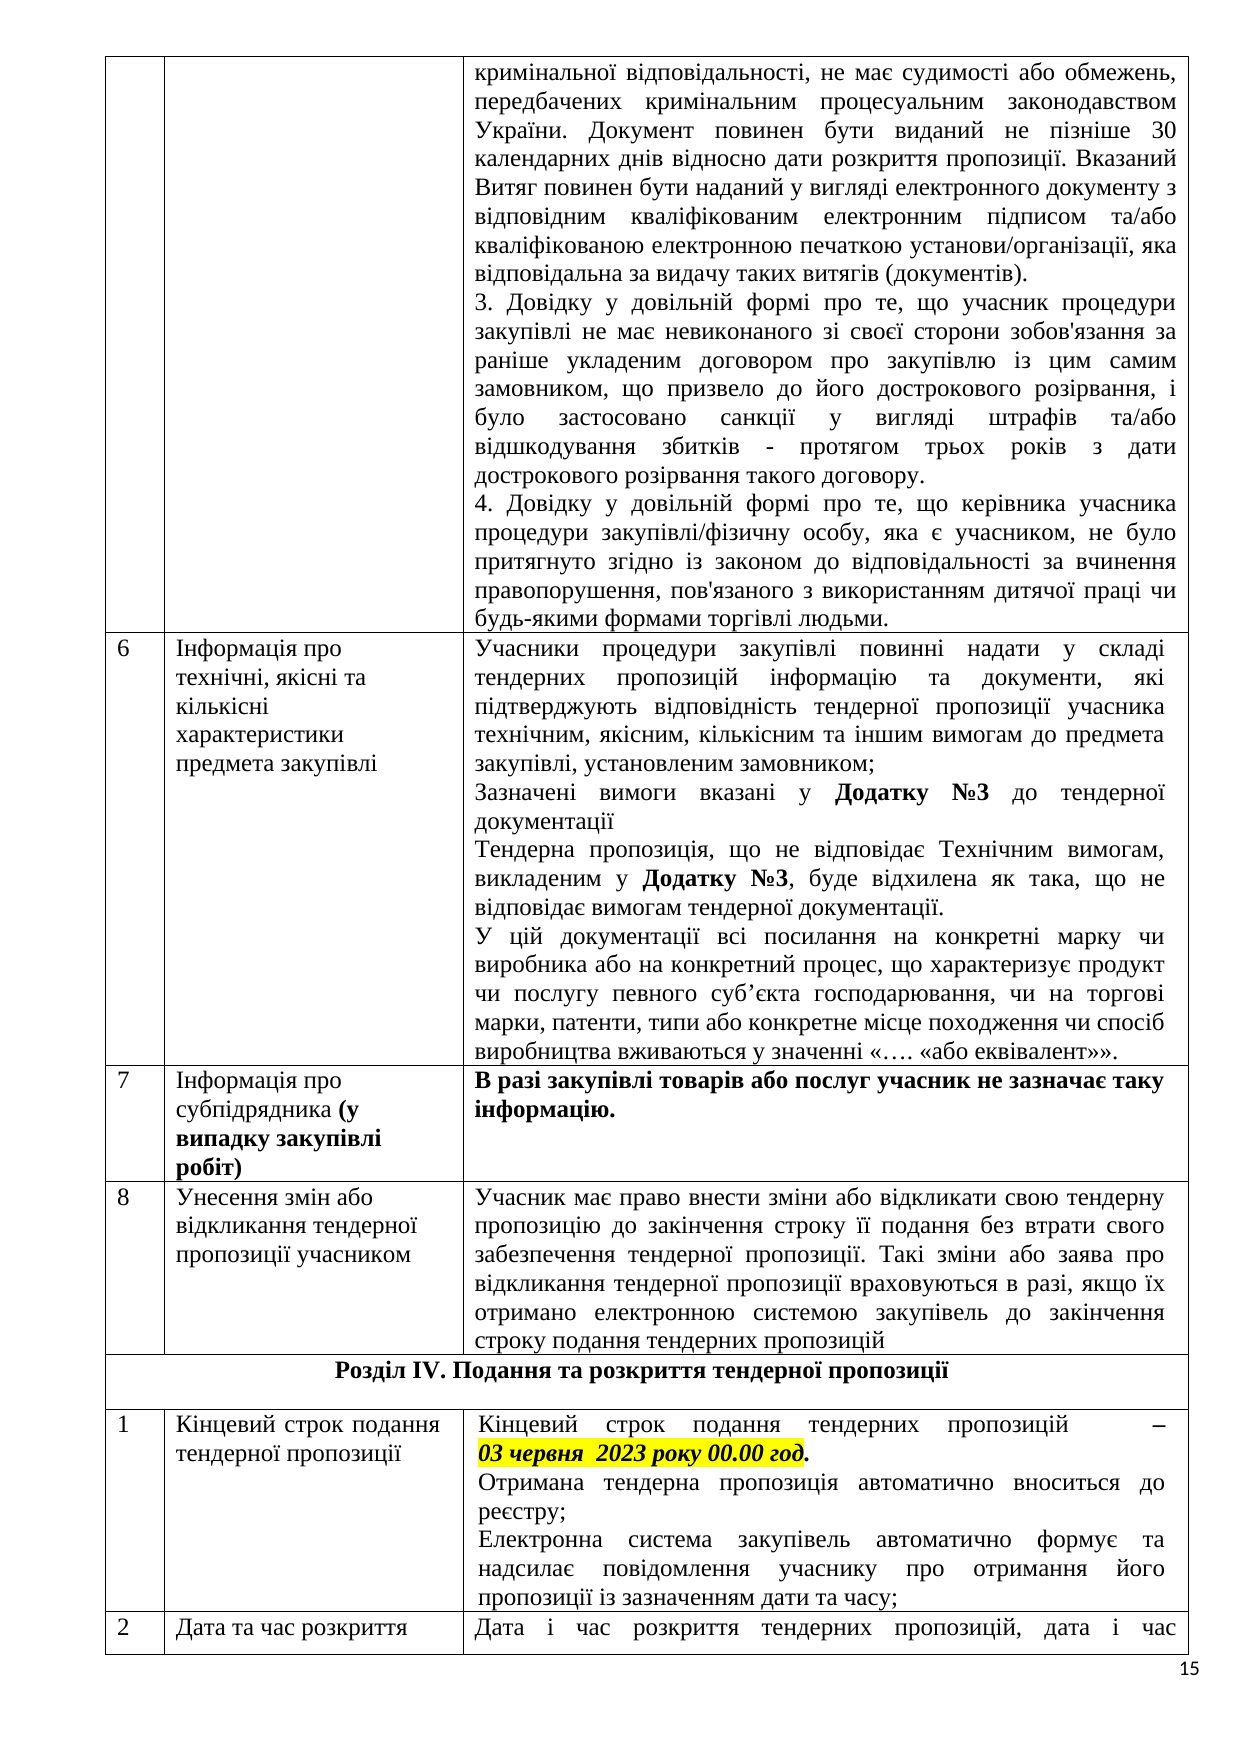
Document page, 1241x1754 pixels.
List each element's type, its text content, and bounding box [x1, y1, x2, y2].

table_cell 6 [106, 633, 164, 1064]
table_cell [464, 57, 1188, 632]
table_cell 7 [106, 1066, 164, 1181]
table_cell 8 [106, 1182, 164, 1354]
table_cell Учасник має право внести зміни або відкликати свою тендерну пропозицію до закінчення строку її подання без втрати свого забезпечення тендерної пропозиції. Такі зміни або заява про відкликання тендерної пропозиції враховуються в разі, якщо їх отримано електронною системою закупівель до закінчення строку подання тендерних пропозицій [464, 1182, 1188, 1354]
table_cell 1 [106, 1410, 164, 1611]
table_cell Унесення змін або відкликання тендерної пропозиції учасником [165, 1182, 463, 1354]
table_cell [464, 1612, 1188, 1654]
table_cell Кінцевий строк подання тендерної пропозиції [165, 1410, 463, 1611]
table_cell 5 [106, 57, 164, 632]
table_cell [165, 57, 463, 632]
table_cell 2 [106, 1612, 164, 1654]
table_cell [165, 1612, 463, 1654]
table_cell Інформація про субпідрядника (у випадку закупівлі робіт) [165, 1066, 463, 1181]
table_cell Інформація про технічні, якісні та кількісні характеристики предмета закупівлі [165, 633, 463, 1064]
table_cell В разі закупівлі товарів або послуг учасник не зазначає таку інформацію. [464, 1066, 1188, 1181]
table_cell Учасники процедури закупівлі повинні надати у складі тендерних пропозицій інформацію та документи, які підтверджують відповідність тендерної пропозиції учасника технічним, якісним, кількісним та іншим вимогам до предмета закупівлі, установленим замовником; Зазначені вимоги вказані у Додатку №3 до тендерної документації Тендерна пропозиція, що не відповідає Технічним вимогам, викладеним у Додатку №3, буде відхилена як така, що не відповідає вимогам тендерної документації. У цій документації всі посилання на конкретні марку чи виробника або на конкретний процес, що характеризує продукт чи послугу певного суб’єкта господарювання, чи на торгові марки, патенти, типи або конкретне місце походження чи спосіб виробництва вживаються у значенні «…. «або еквівалент»». [464, 633, 1188, 1064]
table_cell Кінцевий строк подання тендерних пропозицій – 03 червня 2023 року 00.00 год. Отримана тендерна пропозиція автоматично вноситься до реєстру; Електронна система закупівель автоматично формує та надсилає повідомлення учаснику про отримання його пропозиції із зазначенням дати та часу; [464, 1410, 1188, 1611]
table_cell Розділ ІV. Подання та розкриття тендерної пропозиції [106, 1355, 1188, 1408]
